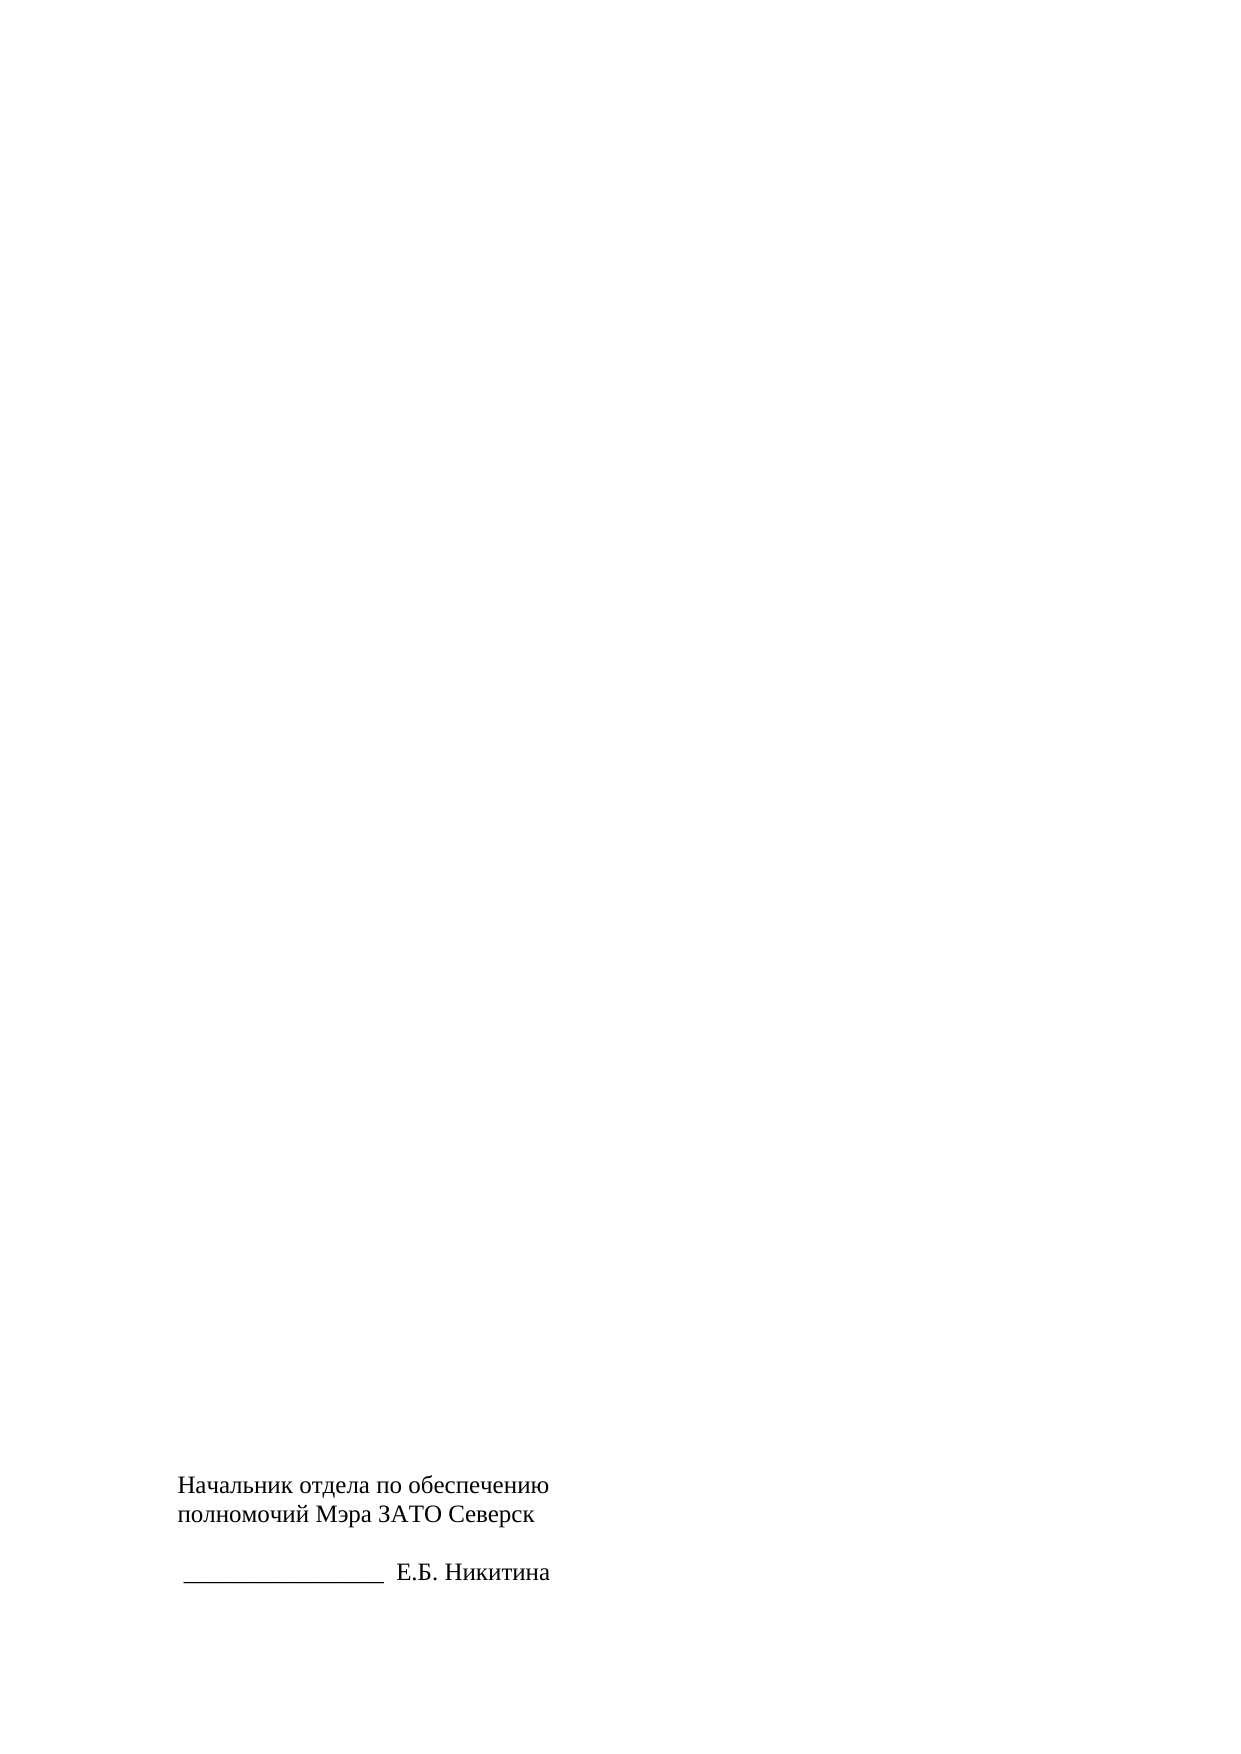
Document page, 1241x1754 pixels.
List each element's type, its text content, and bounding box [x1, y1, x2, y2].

text Начальник отдела по обеспечению [177, 1470, 1152, 1499]
text ________________ Е.Б. Никитина [177, 1557, 1152, 1585]
text полномочий Мэра ЗАТО Северск [177, 1499, 1152, 1528]
